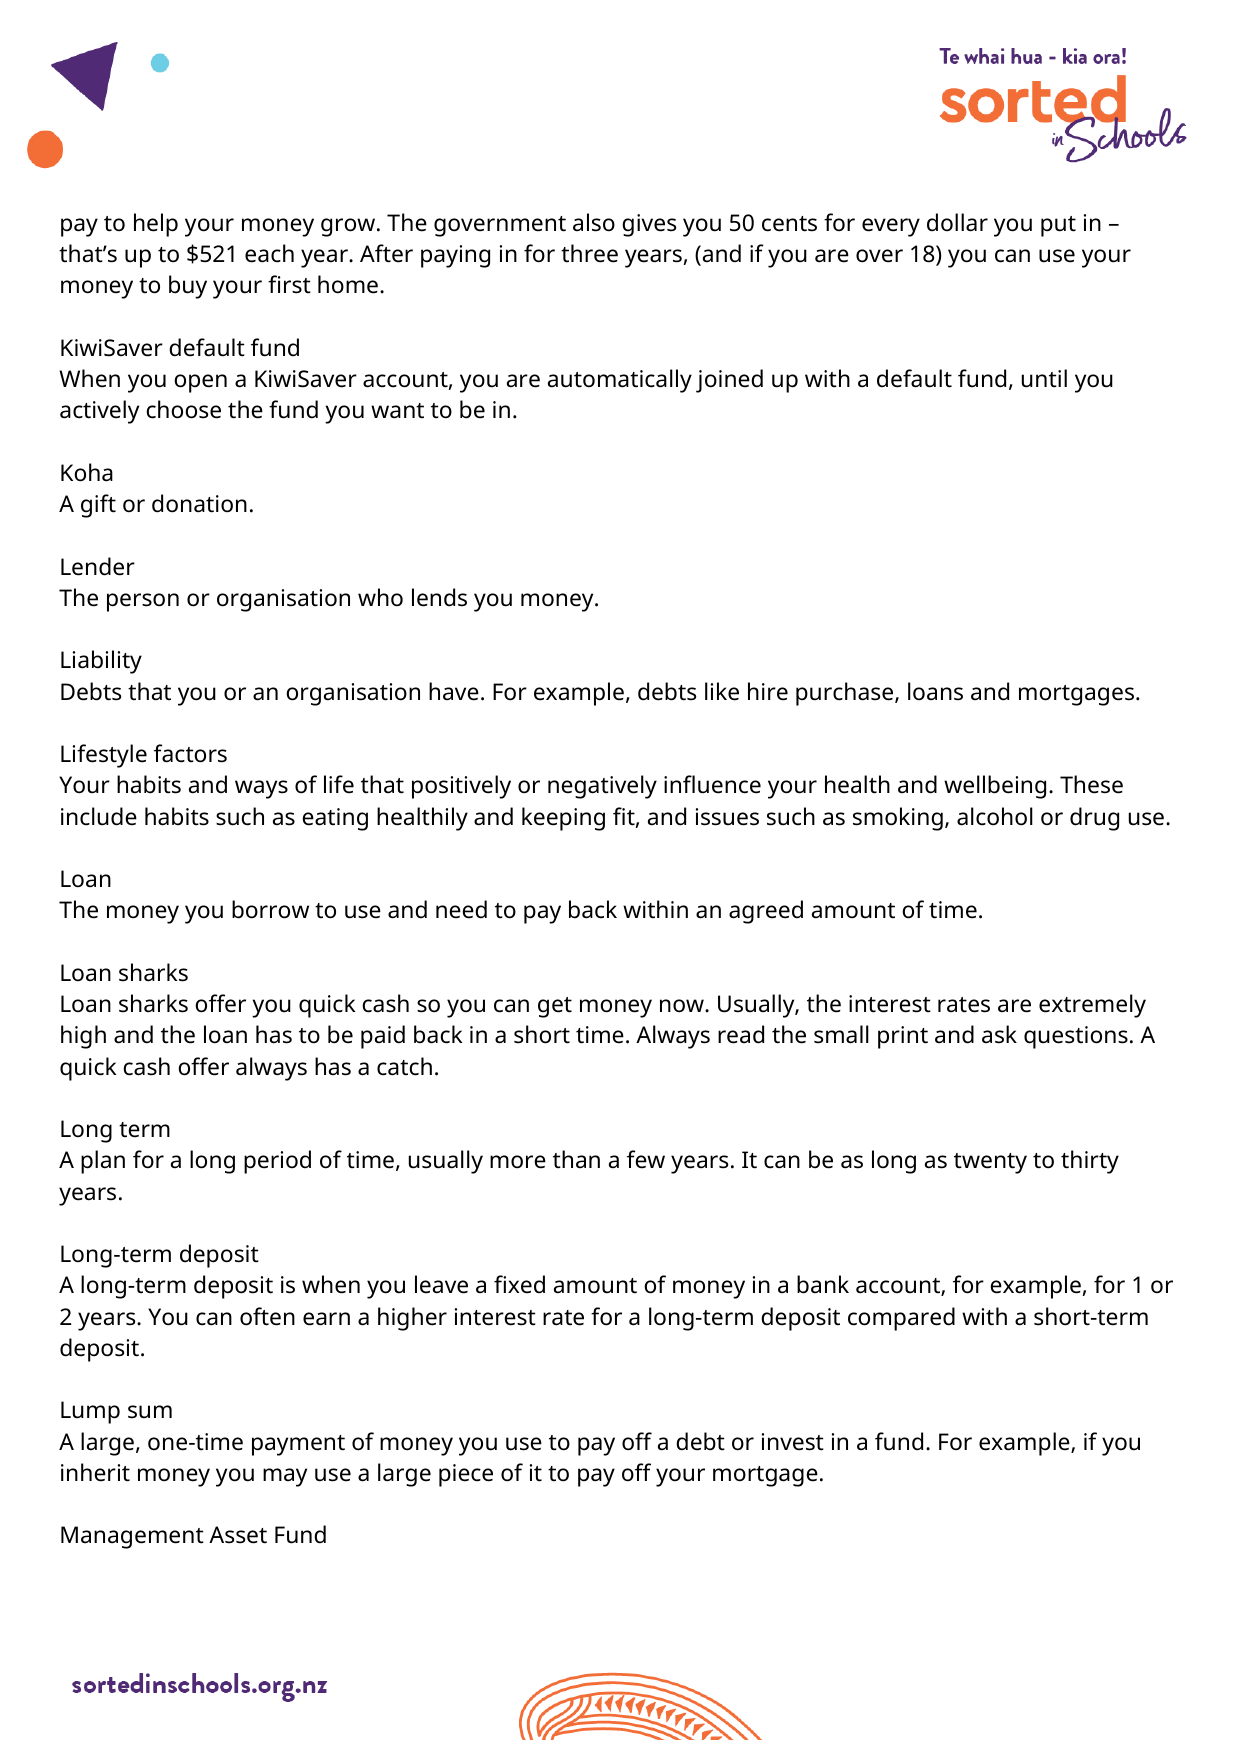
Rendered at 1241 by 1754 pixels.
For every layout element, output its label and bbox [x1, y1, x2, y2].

picture [0, 18, 1213, 191]
picture [0, 1563, 1241, 1740]
